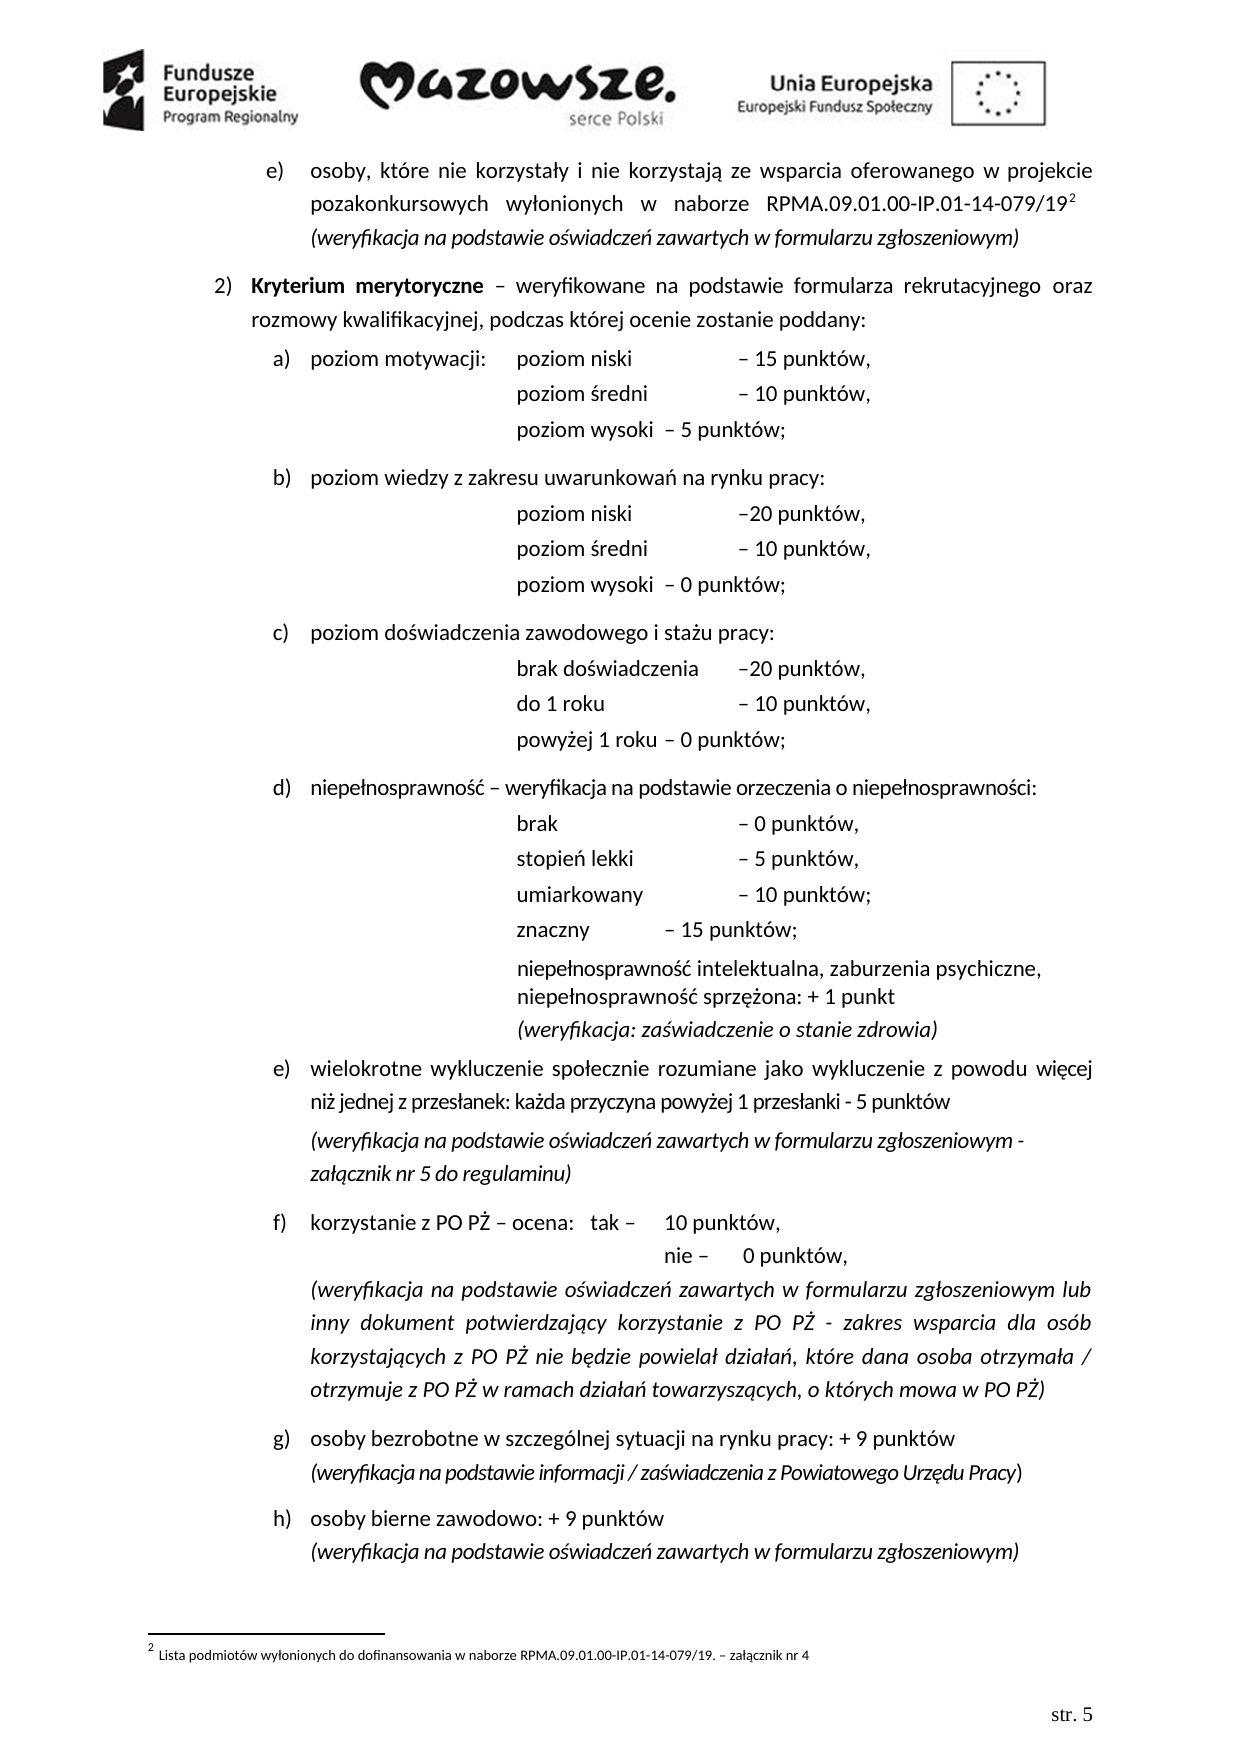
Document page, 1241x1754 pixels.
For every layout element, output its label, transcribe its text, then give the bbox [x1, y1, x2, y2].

list nie – 0 punktów, [590, 1241, 1092, 1269]
text niepełnosprawność intelektualna, zaburzenia psychiczne, niepełnosprawność sprzężona: + 1 punkt [517, 954, 1092, 1010]
text poziom średni – 10 punktów, [472, 534, 1092, 562]
text poziom średni – 10 punktów, [472, 379, 1092, 407]
text poziom wysoki – 0 punktów; [472, 570, 1092, 598]
text poziom wysoki – 5 punktów; [472, 415, 1092, 443]
picture [103, 49, 1049, 131]
text brak – 0 punktów, [472, 809, 1092, 837]
text (weryfikacja na podstawie oświadczeń zawartych w formularzu zgłoszeniowym - załącznik nr 5 do regulaminu) [310, 1126, 1092, 1187]
list wielokrotne wykluczenie społecznie rozumiane jako wykluczenie z powodu więcej niż jednej z przesłanek: każda przyczyna powyżej 1 przesłanki - 5 punktów [273, 1054, 1092, 1115]
text stopień lekki – 5 punktów, [472, 844, 1092, 873]
text umiarkowany – 10 punktów; [472, 880, 1092, 908]
list niepełnosprawność – weryfikacja na podstawie orzeczenia o niepełnosprawności: [273, 773, 1107, 802]
text do 1 roku – 10 punktów, [472, 689, 1092, 717]
list osoby, które nie korzystały i nie korzystają ze wsparcia oferowanego w projekcie pozakonkursowych wyłonionych w naborze RPMA.09.01.00-IP.01-14-079/19 (weryfikacja na podstawie oświadczeń zawartych w formularzu zgłoszeniowym) [266, 156, 1092, 251]
list (weryfikacja na podstawie oświadczeń zawartych w formularzu zgłoszeniowym) [310, 1537, 1107, 1565]
list Kryterium merytoryczne – weryfikowane na podstawie formularza rekrutacyjnego oraz rozmowy kwalifikacyjnej, podczas której ocenie zostanie poddany: [214, 272, 1092, 333]
text poziom niski –20 punktów, [472, 499, 1092, 527]
text znaczny – 15 punktów; [472, 916, 1092, 944]
text powyżej 1 roku – 0 punktów; [472, 725, 1092, 753]
list osoby bierne zawodowo: + 9 punktów [273, 1504, 1107, 1532]
list osoby bezrobotne w szczególnej sytuacji na rynku pracy: + 9 punktów (weryfikacja na podstawie informacji / zaświadczenia z Powiatowego Urzędu Pracy) [273, 1424, 1107, 1486]
list poziom wiedzy z zakresu uwarunkowań na rynku pracy: [273, 463, 1092, 491]
text (weryfikacja na podstawie oświadczeń zawartych w formularzu zgłoszeniowym lub inny dokument potwierdzający korzystanie z PO PŻ - zakres wsparcia dla osób korzystających z PO PŻ nie będzie powielał działań, które dana osoba otrzymała / otrzymuje z PO PŻ w ramach działań towarzyszących, o których mowa w PO PŻ) [310, 1275, 1092, 1404]
list poziom motywacji: poziom niski – 15 punktów, [273, 344, 1092, 372]
text (weryfikacja: zaświadczenie o stanie zdrowia) [517, 1015, 1092, 1043]
list korzystanie z PO PŻ – ocena: tak – 10 punktów, [273, 1208, 1092, 1236]
list poziom doświadczenia zawodowego i stażu pracy: [273, 618, 1092, 646]
text brak doświadczenia –20 punktów, [472, 654, 1092, 682]
